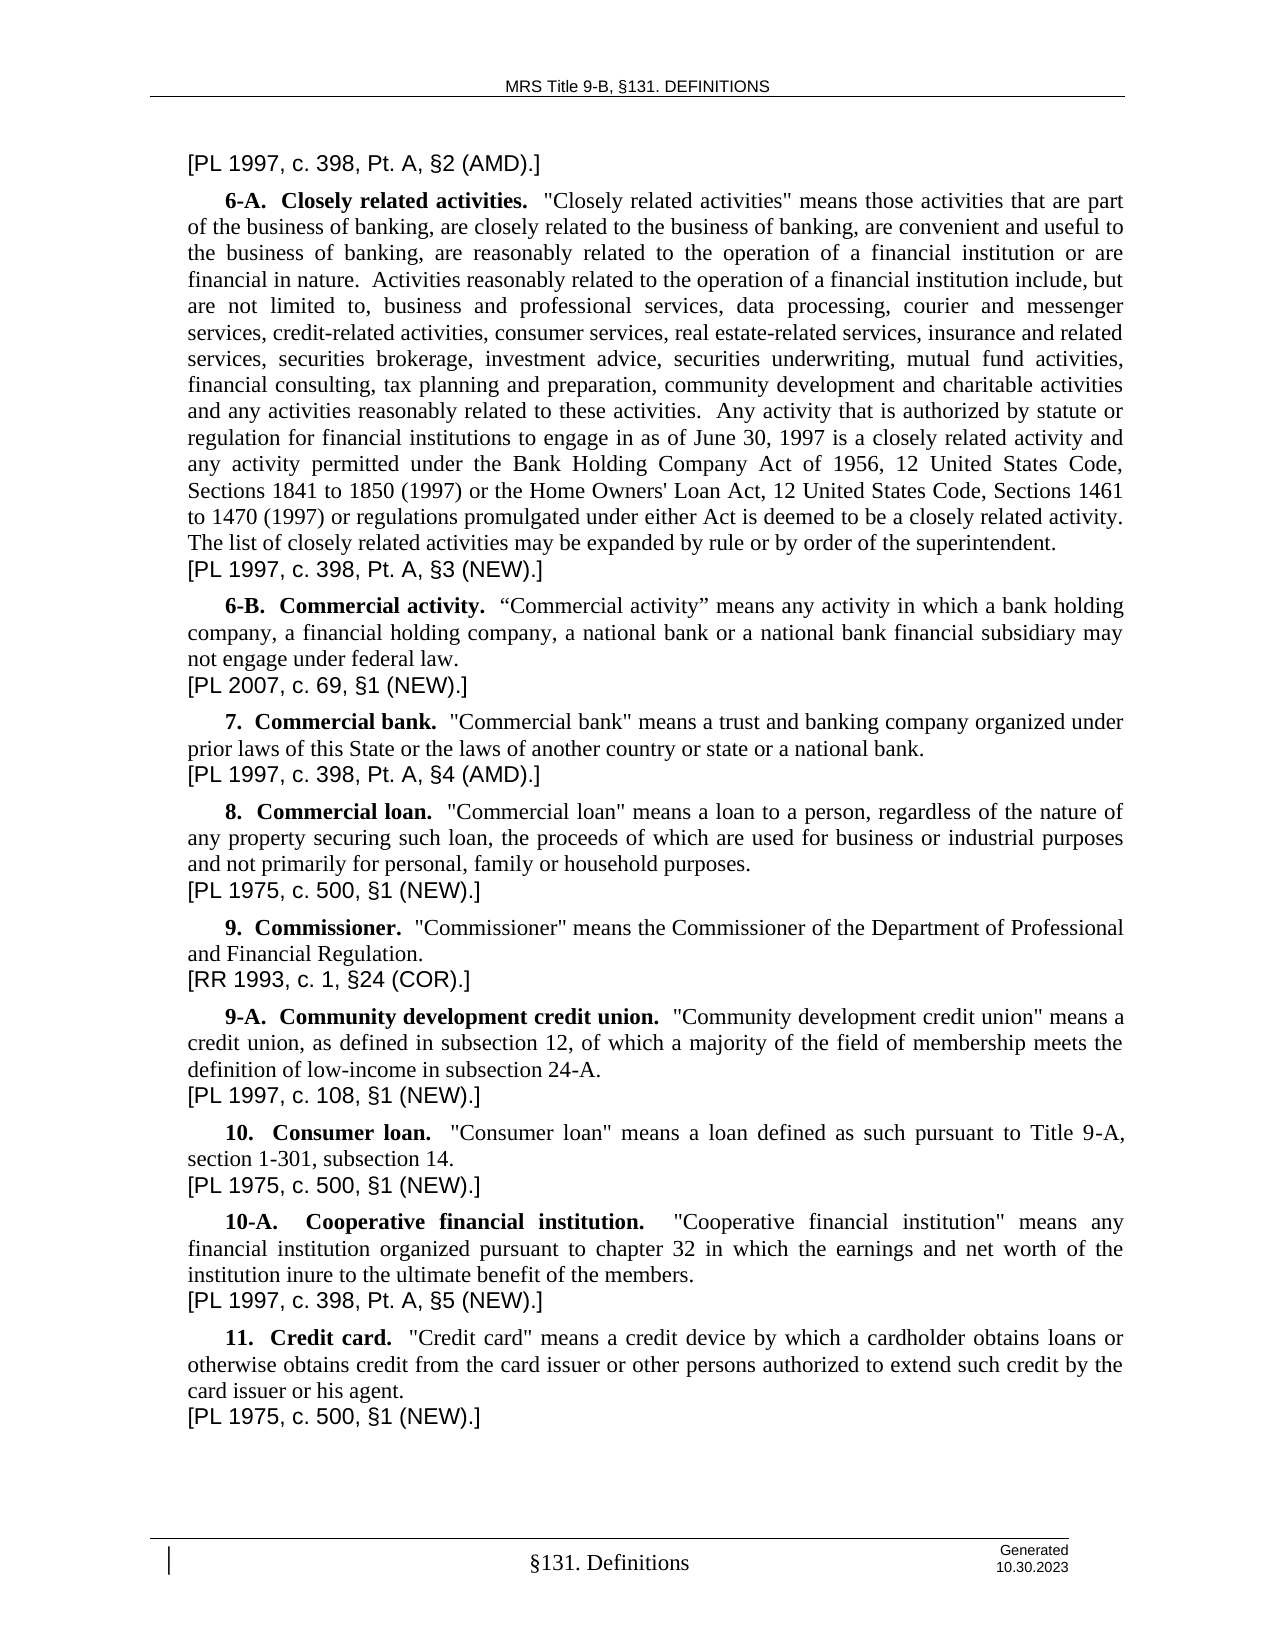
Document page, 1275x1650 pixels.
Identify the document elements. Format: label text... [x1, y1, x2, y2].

text [PL 2007, c. 69, §1 (NEW).] [187, 672, 1125, 698]
text [RR 1993, c. 1, §24 (COR).] [187, 966, 1125, 993]
text 9. Commissioner. "Commissioner" means the Commissioner of the Department of Professional and Financial Regulation. [187, 914, 1125, 966]
text [PL 1997, c. 398, Pt. A, §4 (AMD).] [187, 761, 1125, 787]
text 8. Commercial loan. "Commercial loan" means a loan to a person, regardless of the nature of any property securing such loan, the proceeds of which are used for business or industrial purposes and not primarily for personal, family or household purposes. [187, 798, 1125, 877]
text 9-A. Community development credit union. "Community development credit union" means a credit union, as defined in subsection 12, of which a majority of the field of membership meets the definition of low-income in subsection 24‑A. [187, 1003, 1125, 1082]
text [PL 1997, c. 398, Pt. A, §5 (NEW).] [187, 1287, 1125, 1314]
text [PL 1975, c. 500, §1 (NEW).] [187, 1403, 1125, 1430]
text 10-A. Cooperative financial institution. "Cooperative financial institution" means any financial institution organized pursuant to chapter 32 in which the earnings and net worth of the institution inure to the ultimate benefit of the members. [187, 1208, 1125, 1287]
text [PL 1997, c. 108, §1 (NEW).] [187, 1082, 1125, 1108]
text 11. Credit card. "Credit card" means a credit device by which a cardholder obtains loans or otherwise obtains credit from the card issuer or other persons authorized to extend such credit by the card issuer or his agent. [187, 1324, 1125, 1403]
text [PL 1997, c. 398, Pt. A, §3 (NEW).] [187, 556, 1125, 582]
text 10. Consumer loan. "Consumer loan" means a loan defined as such pursuant to Title 9‑A, section 1‑301, subsection 14. [187, 1119, 1125, 1172]
text 6-A. Closely related activities. "Closely related activities" means those activities that are part of the business of banking, are closely related to the business of banking, are convenient and useful to the business of banking, are reasonably related to the operation of a financial institution or are financial in nature. Activities reasonably related to the operation of a financial institution include, but are not limited to, business and professional services, data processing, courier and messenger services, credit-related activities, consumer services, real estate-related services, insurance and related services, securities brokerage, investment advice, securities underwriting, mutual fund activities, financial consulting, tax planning and preparation, community development and charitable activities and any activities reasonably related to these activities. Any activity that is authorized by statute or regulation for financial institutions to engage in as of June 30, 1997 is a closely related activity and any activity permitted under the Bank Holding Company Act of 1956, 12 United States Code, Sections 1841 to 1850 (1997) or the Home Owners' Loan Act, 12 United States Code, Sections 1461 to 1470 (1997) or regulations promulgated under either Act is deemed to be a closely related activity. The list of closely related activities may be expanded by rule or by order of the superintendent. [187, 187, 1125, 556]
text [PL 1975, c. 500, §1 (NEW).] [187, 1172, 1125, 1198]
text [PL 1975, c. 500, §1 (NEW).] [187, 877, 1125, 903]
text 6-B. Commercial activity. “Commercial activity” means any activity in which a bank holding company, a financial holding company, a national bank or a national bank financial subsidiary may not engage under federal law. [187, 592, 1125, 672]
text [PL 1997, c. 398, Pt. A, §2 (AMD).] [187, 150, 1125, 176]
text 7. Commercial bank. "Commercial bank" means a trust and banking company organized under prior laws of this State or the laws of another country or state or a national bank. [187, 708, 1125, 761]
